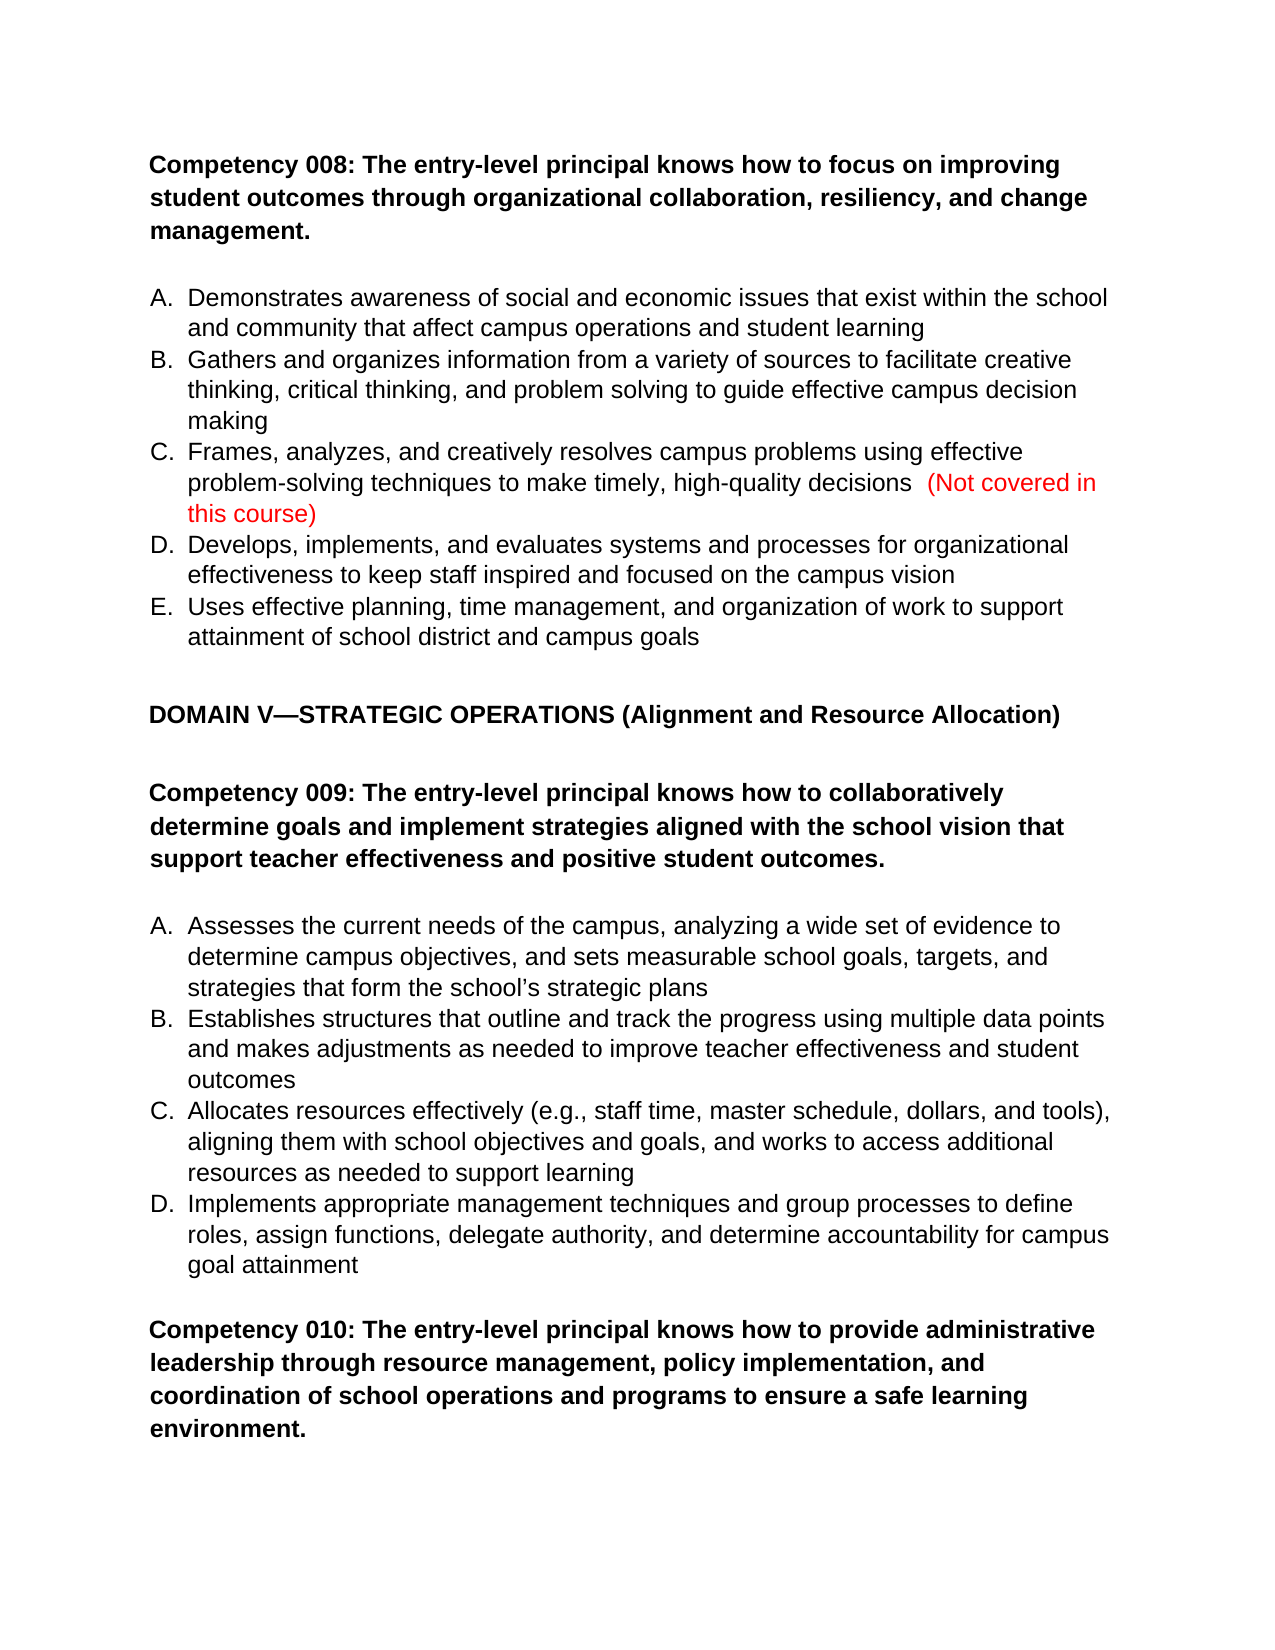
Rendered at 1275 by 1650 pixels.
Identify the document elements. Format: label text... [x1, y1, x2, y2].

text Competency 010: The entry-level principal knows how to provide administrative leadership through resource management, policy implementation, and coordination of school operations and programs to ensure a safe learning environment. [148, 1315, 1125, 1443]
text Competency 009: The entry-level principal knows how to collaboratively determine goals and implement strategies aligned with the school vision that support teacher effectiveness and positive student outcomes. [148, 778, 1125, 873]
list Uses effective planning, time management, and organization of work to support attainment of school district and campus goals [150, 592, 1125, 651]
list Gathers and organizes information from a variety of sources to facilitate creative thinking, critical thinking, and problem solving to guide effective campus decision making [150, 344, 1125, 435]
text DOMAIN V—STRATEGIC OPERATIONS (Alignment and Resource Allocation) [148, 699, 1125, 728]
list Establishes structures that outline and track the progress using multiple data points and makes adjustments as needed to improve teacher effectiveness and student outcomes [150, 1004, 1125, 1094]
list Develops, implements, and evaluates systems and processes for organizational effectiveness to keep staff inspired and focused on the campus vision [150, 530, 1125, 589]
list Frames, analyzes, and creatively resolves campus problems using effective problem-solving techniques to make timely, high-quality decisions (Not covered in this course) [150, 437, 1125, 527]
list Demonstrates awareness of social and economic issues that exist within the school and community that affect campus operations and student learning [150, 283, 1125, 342]
list Allocates resources effectively (e.g., staff time, master schedule, dollars, and tools), aligning them with school objectives and goals, and works to access additional resources as needed to support learning [150, 1096, 1125, 1187]
list Implements appropriate management techniques and group processes to define roles, assign functions, delegate authority, and determine accountability for campus goal attainment [150, 1189, 1125, 1279]
list Assesses the current needs of the campus, analyzing a wide set of evidence to determine campus objectives, and sets measurable school goals, targets, and strategies that form the school’s strategic plans [150, 911, 1125, 1001]
text Competency 008: The entry-level principal knows how to focus on improving student outcomes through organizational collaboration, resiliency, and change management. [148, 150, 1125, 245]
